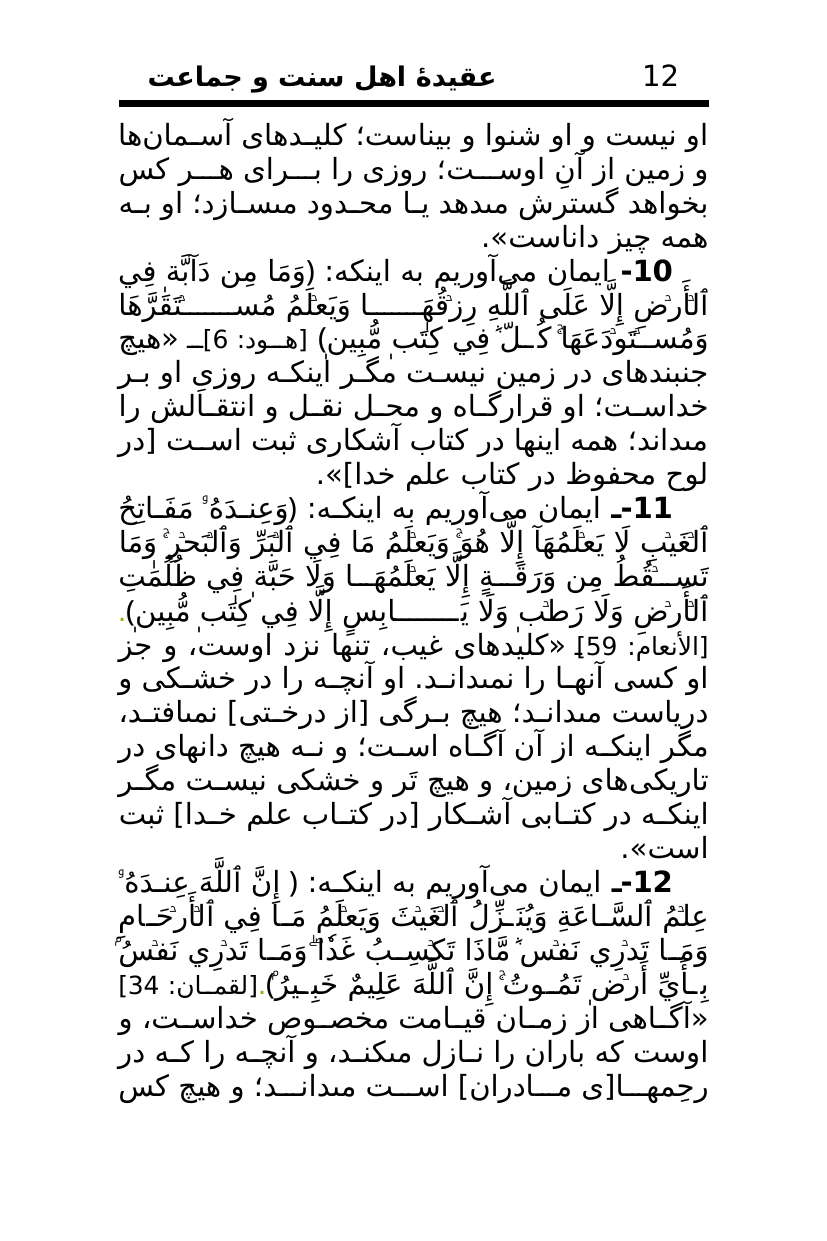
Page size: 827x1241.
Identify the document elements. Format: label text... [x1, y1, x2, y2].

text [118, 866, 709, 1103]
text 11- ایمان مى‌آوریم به اینکه: ﴿وَعِندَهُۥ مَفَاتِحُ ٱلۡغَيۡبِ لَا يَعۡلَمُهَآ إِلَّا هُوَۚ وَيَعۡلَمُ مَا فِي ٱلۡبَرِّ وَٱلۡبَحۡرِۚ وَمَا تَسۡقُطُ مِن وَرَقَةٍ إِلَّا يَعۡلَمُهَا وَلَا حَبَّةٖ فِي ظُلُمَٰتِ ٱلۡأَرۡضِ وَلَا رَطۡبٖ وَلَا يَابِسٍ إِلَّا فِي كِتَٰبٖ مُّبِينٖ﴾. [الأنعام: 59] «کلیدهاى غیب، تنها نزد اوست، و جز او کسى آنها را نمى‏داند. او آنچه را در خشکى و دریاست مى‏داند؛ هیچ برگى [از درختى] نمى‏افتد، مگر اینکه از آن آگاه است؛ و نه هیچ دانه‏اى در تاریکی‌هاى زمین، و هیچ تَر و خشکى نیست مگر اینکه در کتابى آشکار [در کتاب علم خدا] ثبت است». [118, 492, 709, 866]
text 10- ایمان مى‌آوریم به اینکه: ﴿وَمَا مِن دَآبَّةٖ فِي ٱلۡأَرۡضِ إِلَّا عَلَى ٱللَّهِ رِزۡقُهَا وَيَعۡلَمُ مُسۡتَقَرَّهَا وَمُسۡتَوۡدَعَهَاۚ كُلّٞ فِي كِتَٰبٖ مُّبِينٖ﴾ [هود: 6] «هیچ جنبنده‏اى در زمین نیست مگر اینکه روزىِ او بر خداست؛ او قرارگاه و محل نقل و انتقالش را مى‏داند؛ همه اینها در کتاب آشکارى ثبت است [در لوح محفوظ در کتاب علم خدا]». [118, 254, 709, 492]
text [118, 118, 709, 254]
